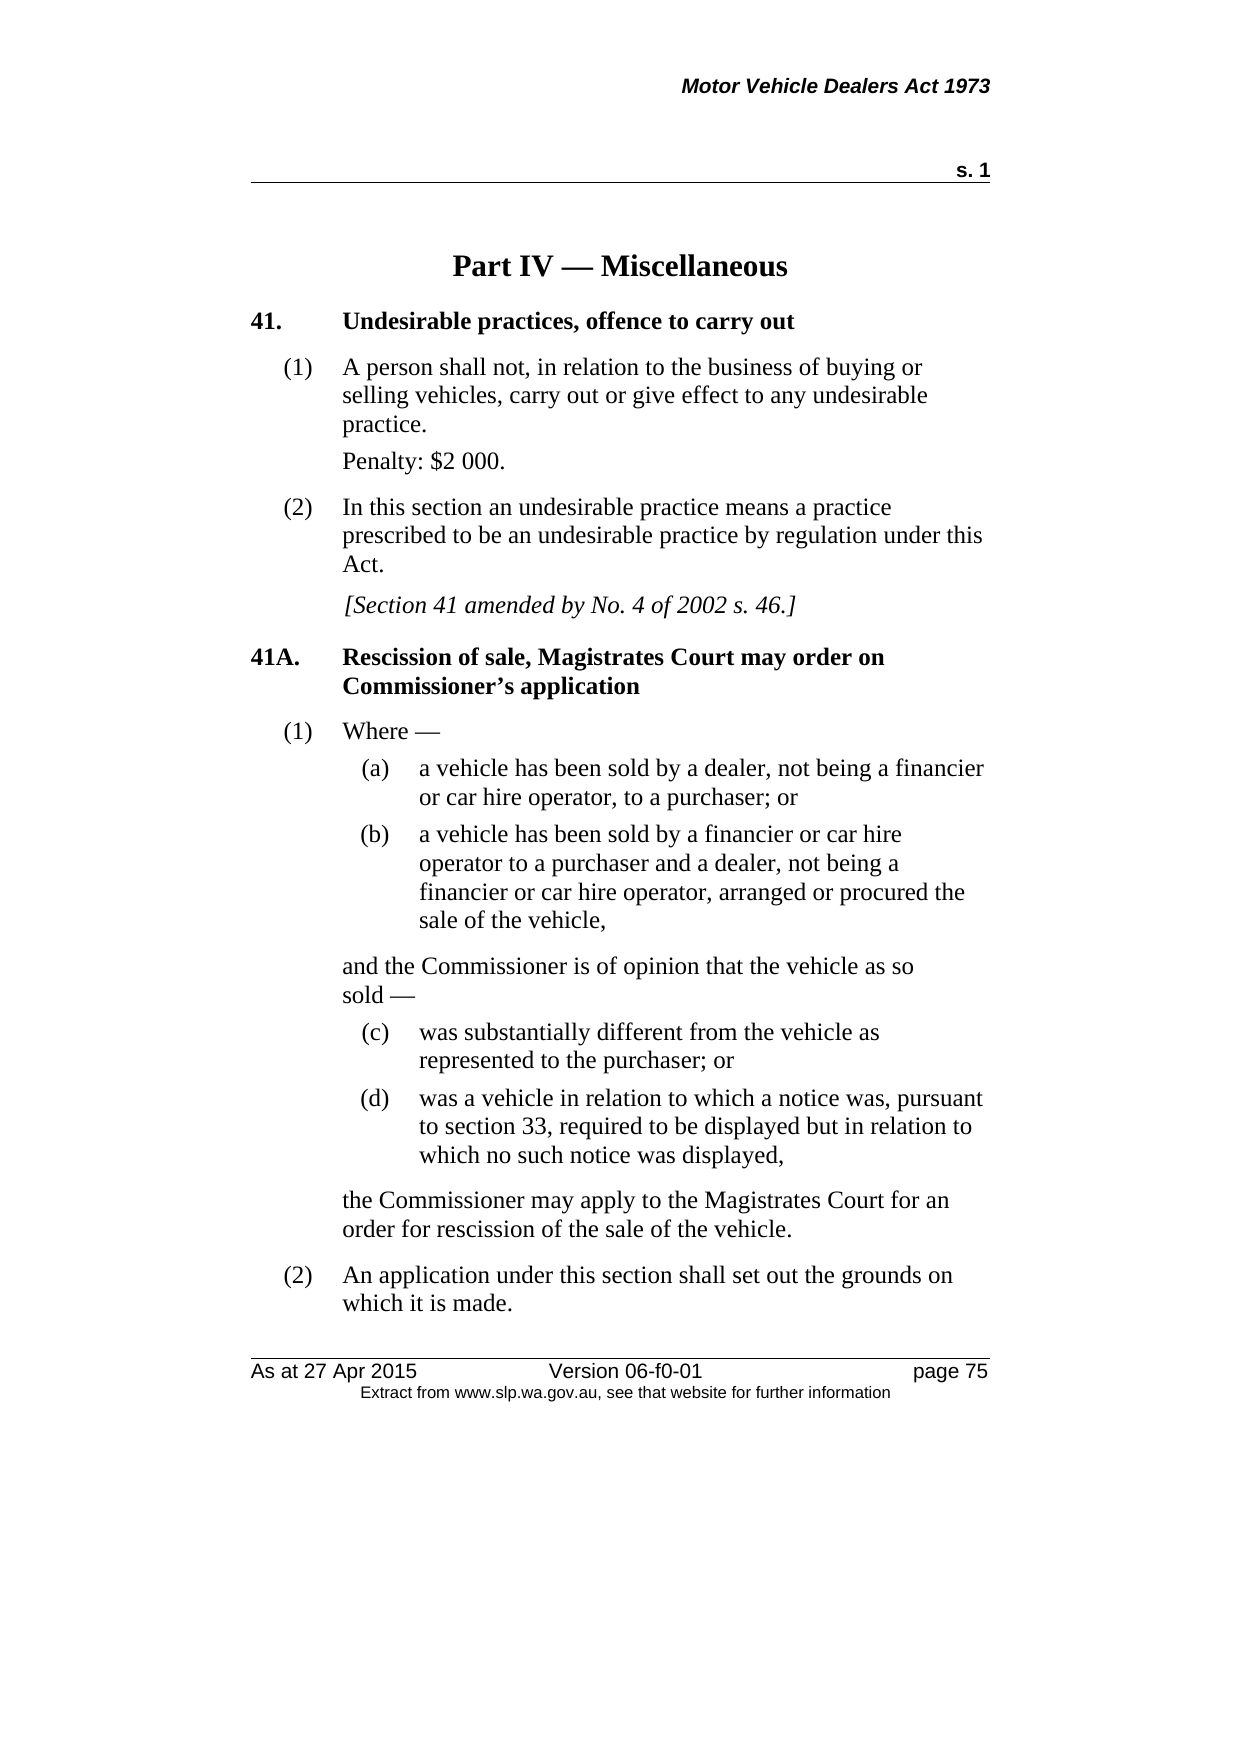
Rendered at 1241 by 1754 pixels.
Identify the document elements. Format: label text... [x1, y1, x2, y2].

text [Section 41 amended by No. 4 of 2002 s. 46.] [251, 591, 990, 619]
subtitle Part IV — Miscellaneous [251, 247, 990, 283]
text the Commissioner may apply to the for an order for rescission of the sale of the vehicle. [251, 1186, 990, 1243]
text (c) was substantially different from the vehicle as represented to the purchaser; or [251, 1017, 990, 1074]
text (a) a vehicle has been sold by a dealer, not being a financier or car hire operator, to a purchaser; or [251, 753, 990, 811]
text (b) a vehicle has been sold by a financier or car hire operator to a purchaser and a dealer, not being a financier or car hire operator, arranged or procured the sale of the vehicle, [251, 819, 990, 934]
text Penalty: $2 000. [251, 446, 990, 475]
text (2) An application under this section shall set out the grounds on which it is made. [251, 1260, 990, 1317]
text (1) A person shall not, in relation to the business of buying or selling vehicles, carry out or give effect to any undesirable practice. [251, 352, 990, 438]
text (1) Where — [251, 716, 990, 745]
subtitle 41. Undesirable practices, offence to carry out [251, 306, 990, 335]
text and the Commissioner is of opinion that the vehicle as so sold — [251, 951, 990, 1008]
text (d) was a vehicle in relation to which a notice was, pursuant to section 33, required to be displayed but in relation to which no such notice was displayed, [251, 1083, 990, 1169]
subtitle 41A. Rescission of sale, may order on Commissioner’s application [251, 642, 990, 700]
text (2) In this section an undesirable practice means a practice prescribed to be an undesirable practice by regulation under this Act. [251, 492, 990, 578]
